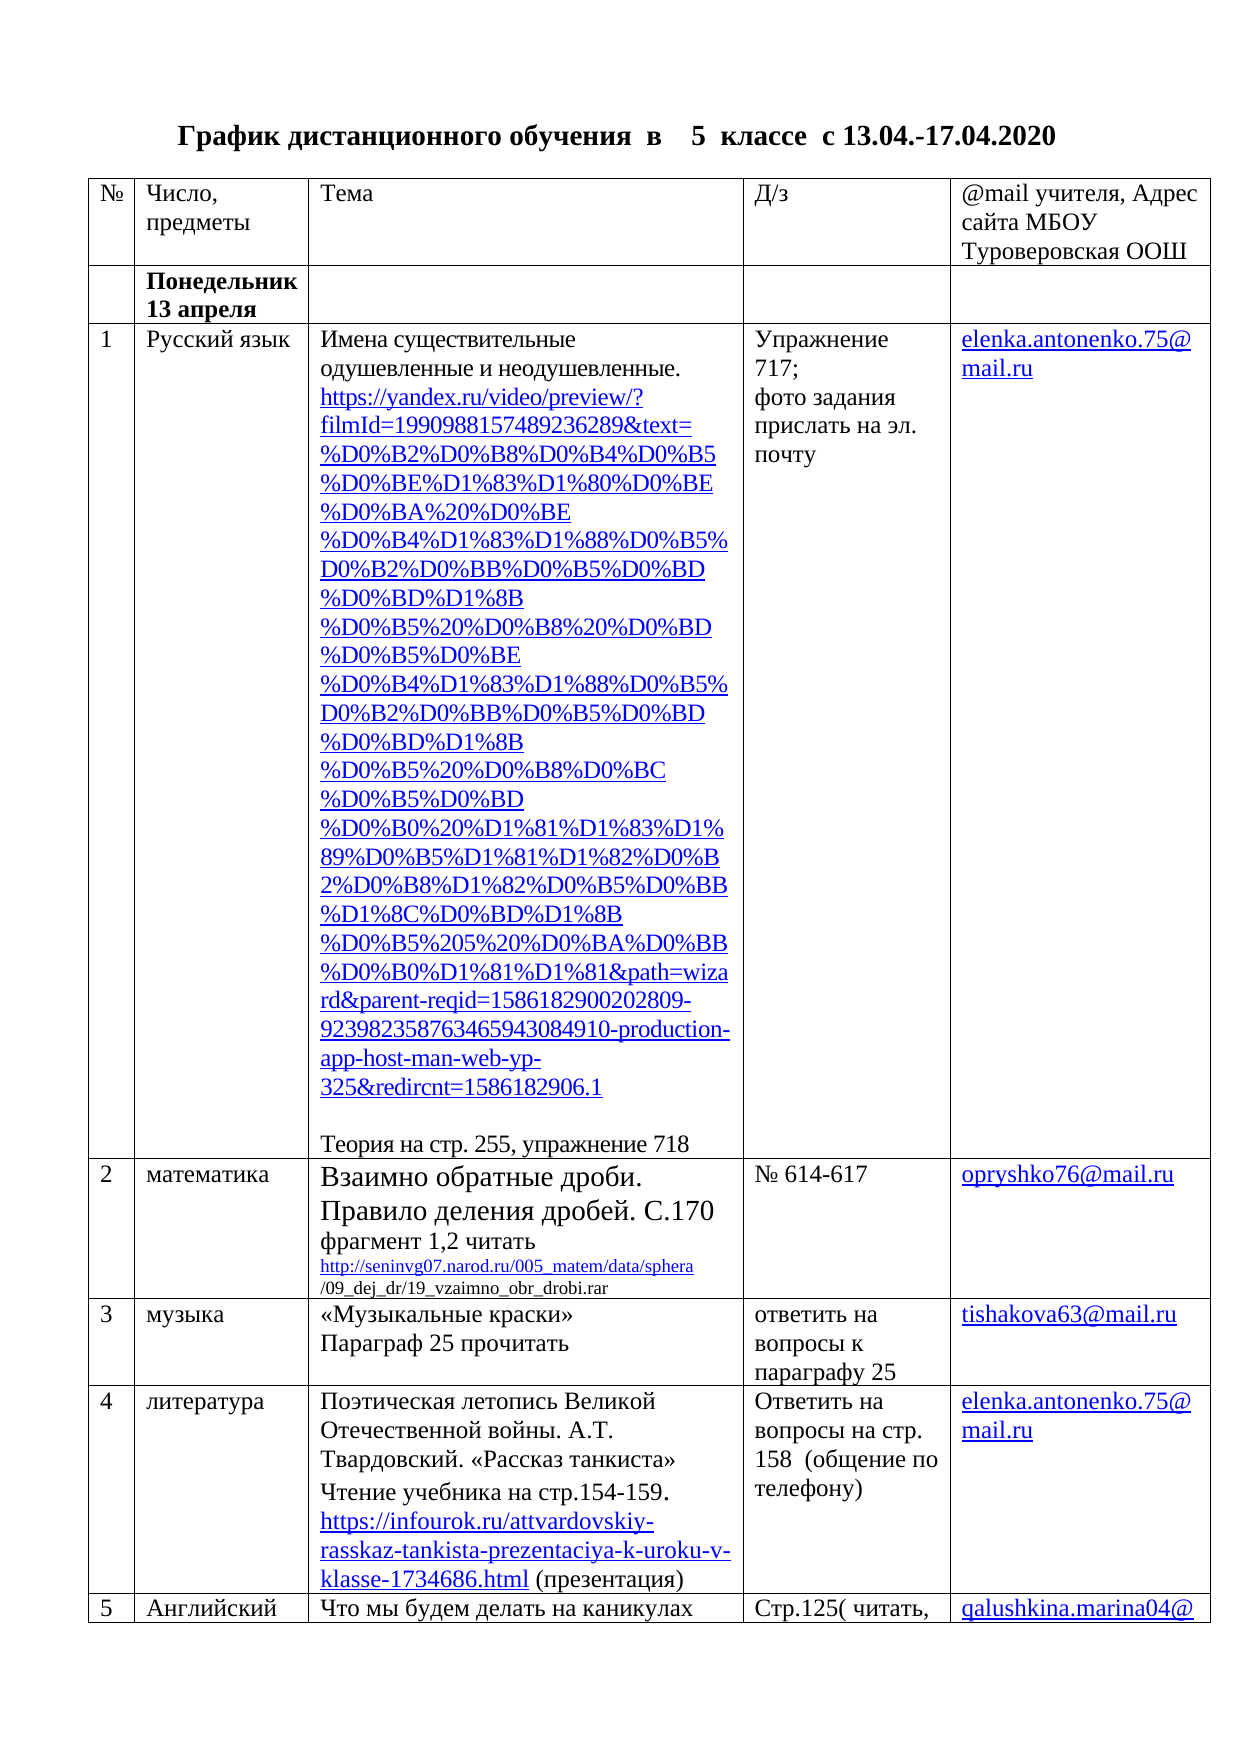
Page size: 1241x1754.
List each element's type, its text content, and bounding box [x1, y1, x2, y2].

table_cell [744, 1594, 950, 1622]
table_cell 5 [89, 1594, 134, 1622]
table_cell opryshko76@mail.ru [951, 1159, 1210, 1298]
table_header Д/з [744, 179, 950, 265]
table_header Число, предметы [135, 179, 308, 265]
table_cell elenka.antonenko.75@mail.ru [951, 324, 1210, 1158]
table_cell 1 [89, 324, 134, 1158]
table_cell № 614-617 [744, 1159, 950, 1298]
table_header Тема [309, 179, 743, 265]
table_cell Взаимно обратные дроби. Правило деления дробей. С.170 фрагмент 1,2 читать http://seninvg07.narod.ru/005_matem/data/sphera /09_dej_dr/19_vzaimno_obr_drobi.rar [309, 1159, 743, 1298]
table_cell elenka.antonenko.75@mail.ru [951, 1386, 1210, 1592]
table_cell ответить на вопросы к параграфу 25 [744, 1299, 950, 1385]
table_cell Английский язык [135, 1594, 308, 1622]
table_cell Поэтическая летопись Великой Отечественной войны. А.Т. Твардовский. «Рассказ танкиста» Чтение учебника на стр.154-159. https://infourok.ru/attvardovskiy-rasskaz-tankista-prezentaciya-k-uroku-v-klasse-1734686.html (презентация) [309, 1386, 743, 1592]
table_cell музыка [135, 1299, 308, 1385]
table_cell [309, 1594, 743, 1622]
table_cell математика [135, 1159, 308, 1298]
table_cell Ответить на вопросы на стр. 158 (общение по телефону) [744, 1386, 950, 1592]
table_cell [951, 1594, 1210, 1622]
table_cell Понедельник 13 апреля [135, 266, 308, 323]
table_cell 4 [89, 1386, 134, 1592]
table_cell [744, 266, 950, 323]
table_cell «Музыкальные краски» Параграф 25 прочитать [309, 1299, 743, 1385]
table_cell 3 [89, 1299, 134, 1385]
table_cell 2 [89, 1159, 134, 1298]
table_cell tishakova63@mail.ru [951, 1299, 1210, 1385]
table_cell [951, 266, 1210, 323]
table_header @mail учителя, Адрес сайта МБОУ Туроверовская ООШ [951, 179, 1210, 265]
table_cell [309, 266, 743, 323]
table_cell [89, 266, 134, 323]
text График дистанционного обучения в 5 классе с 13.04.-17.04.2020 [177, 118, 1152, 152]
table_cell Упражнение 717; фото задания прислать на эл. почту [744, 324, 950, 1158]
table_cell Русский язык [135, 324, 308, 1158]
table_header № [89, 179, 134, 265]
table_cell Имена существительные одушевленные и неодушевленные. https://yandex.ru/video/preview/?filmId=1990988157489236289&text=%D0%B2%D0%B8%D0%B4%D0%B5%D0%BE%D1%83%D1%80%D0%BE%D0%BA%20%D0%BE%D0%B4%D1%83%D1%88%D0%B5%D0%B2%D0%BB%D0%B5%D0%BD%D0%BD%D1%8B%D0%B5%20%D0%B8%20%D0%BD%D0%B5%D0%BE%D0%B4%D1%83%D1%88%D0%B5%D0%B2%D0%BB%D0%B5%D0%BD%D0%BD%D1%8B%D0%B5%20%D0%B8%D0%BC%D0%B5%D0%BD%D0%B0%20%D1%81%D1%83%D1%89%D0%B5%D1%81%D1%82%D0%B2%D0%B8%D1%82%D0%B5%D0%BB%D1%8C%D0%BD%D1%8B%D0%B5%205%20%D0%BA%D0%BB%D0%B0%D1%81%D1%81&path=wizard&parent-reqid=1586182900202809-923982358763465943084910-production-app-host-man-web-yp-325&redircnt=1586182906.1 Теория на стр. 255, упражнение 718 [309, 324, 743, 1158]
table_cell литература [135, 1386, 308, 1592]
